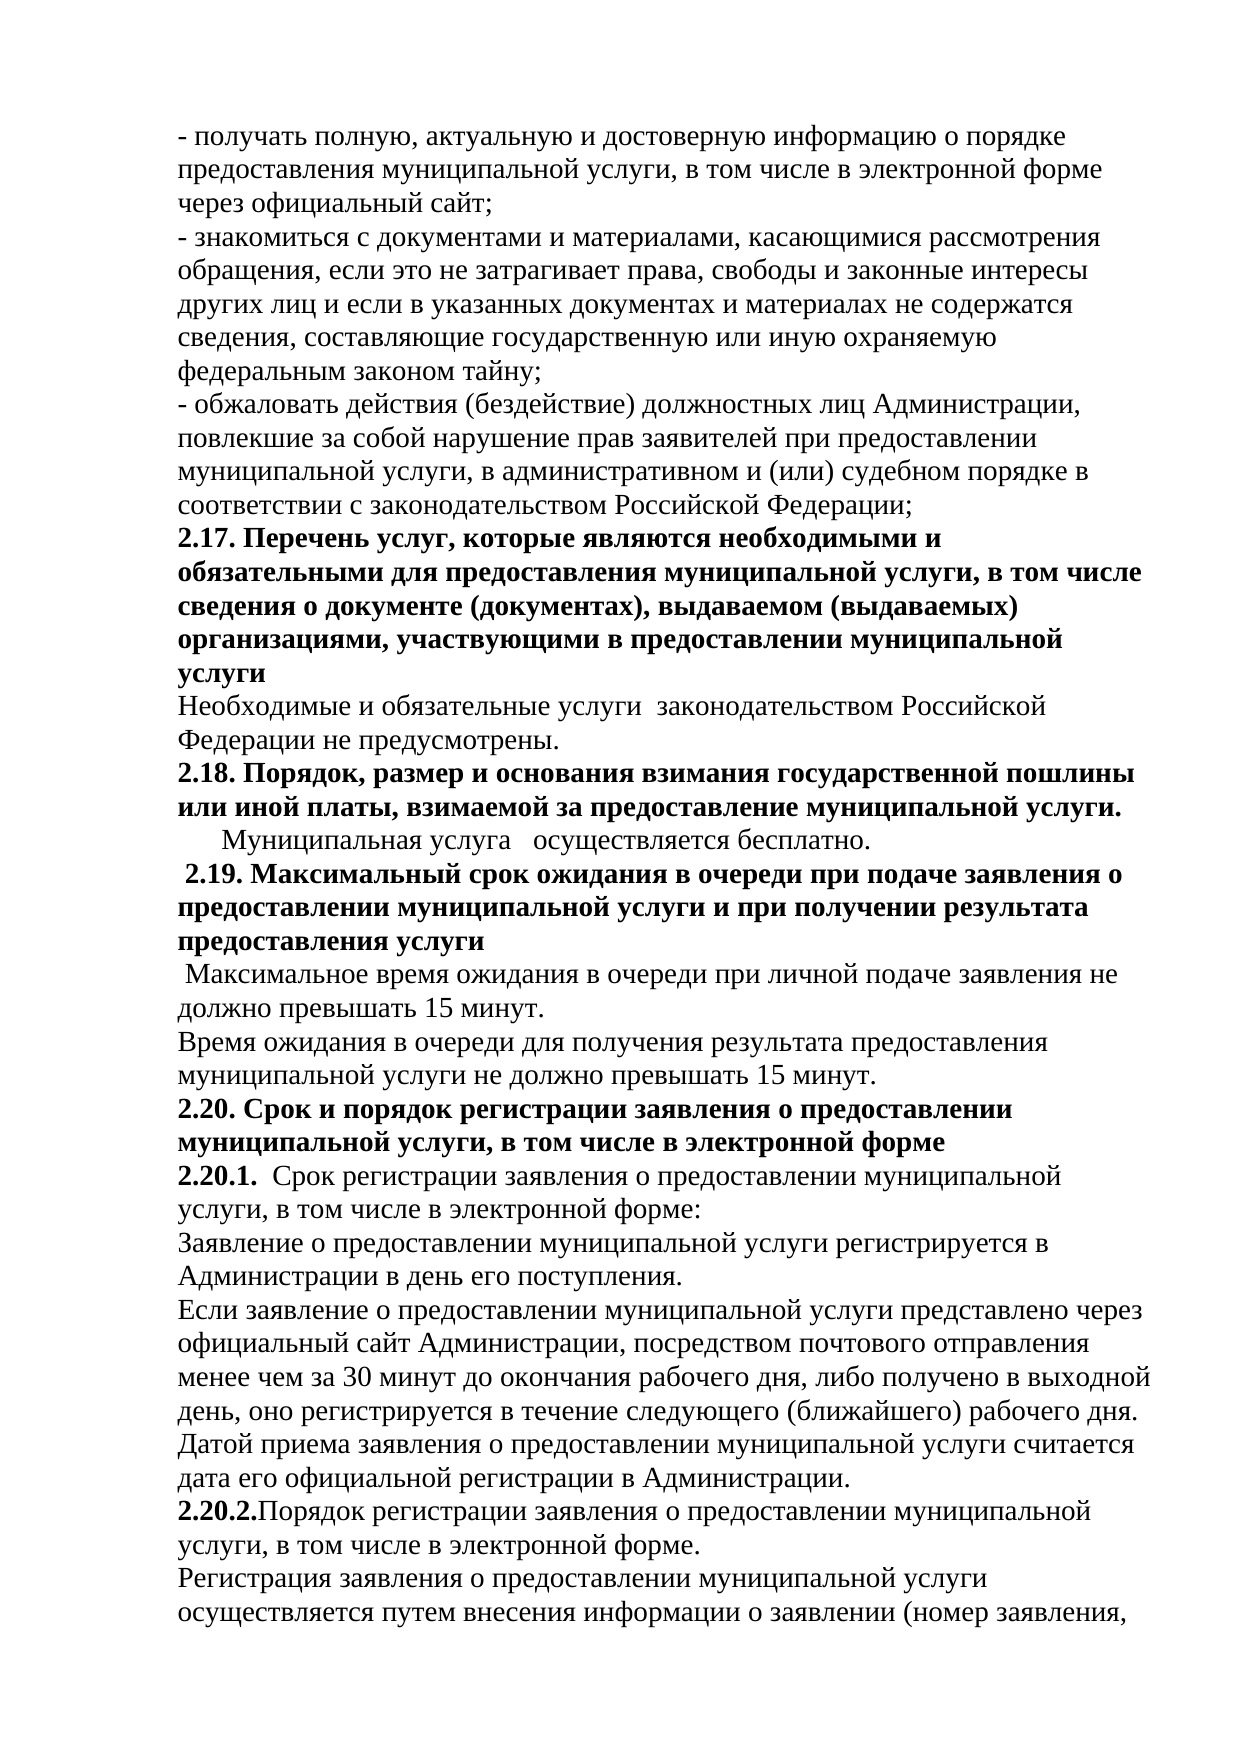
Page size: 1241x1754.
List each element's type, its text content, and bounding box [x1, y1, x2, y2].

text - получать полную, актуальную и достоверную информацию о порядке предоставления муниципальной услуги, в том числе в электронной форме через официальный сайт; [177, 118, 1152, 219]
text 2.18. Порядок, размер и основания взимания государственной пошлины или иной платы, взимаемой за предоставление муниципальной услуги. [177, 755, 1152, 822]
text - знакомиться с документами и материалами, касающимися рассмотрения обращения, если это не затрагивает права, свободы и законные интересы других лиц и если в указанных документах и материалах не содержатся сведения, составляющие государственную или иную охраняемую федеральным законом тайну; [177, 219, 1152, 386]
text 2.20. Срок и порядок регистрации заявления о предоставлении муниципальной услуги, в том числе в электронной форме [177, 1091, 1152, 1158]
text - обжаловать действия (бездействие) должностных лиц Администрации, повлекшие за собой нарушение прав заявителей при предоставлении муниципальной услуги, в административном и (или) судебном порядке в соответствии с законодательством Российской Федерации; [177, 386, 1152, 521]
text Необходимые и обязательные услуги законодательством Российской Федерации не предусмотрены. [177, 688, 1152, 755]
text 2.17. Перечень услуг, которые являются необходимыми и обязательными для предоставления муниципальной услуги, в том числе сведения о документе (документах), выдаваемом (выдаваемых) организациями, участвующими в предоставлении муниципальной услуги [177, 521, 1152, 688]
text 2.19. Максимальный срок ожидания в очереди при подаче заявления о предоставлении муниципальной услуги и при получении результата предоставления услуги [177, 856, 1152, 957]
text Время ожидания в очереди для получения результата предоставления муниципальной услуги не должно превышать 15 минут. [177, 1024, 1152, 1091]
text Датой приема заявления о предоставлении муниципальной услуги считается дата его официальной регистрации в Администрации. [177, 1426, 1152, 1493]
text Если заявление о предоставлении муниципальной услуги представлено через официальный сайт Администрации, посредством почтового отправления менее чем за 30 минут до окончания рабочего дня, либо получено в выходной день, оно регистрируется в течение следующего (ближайшего) рабочего дня. [177, 1292, 1152, 1426]
text Максимальное время ожидания в очереди при личной подаче заявления не должно превышать 15 минут. [177, 957, 1152, 1024]
text Заявление о предоставлении муниципальной услуги регистрируется в Администрации в день его поступления. [177, 1225, 1152, 1292]
text Муниципальная услуга осуществляется бесплатно. [177, 822, 1152, 856]
text 2.20.1. Срок регистрации заявления о предоставлении муниципальной услуги, в том числе в электронной форме: [177, 1158, 1152, 1225]
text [177, 1560, 1152, 1627]
text 2.20.2.Порядок регистрации заявления о предоставлении муниципальной услуги, в том числе в электронной форме. [177, 1493, 1152, 1560]
